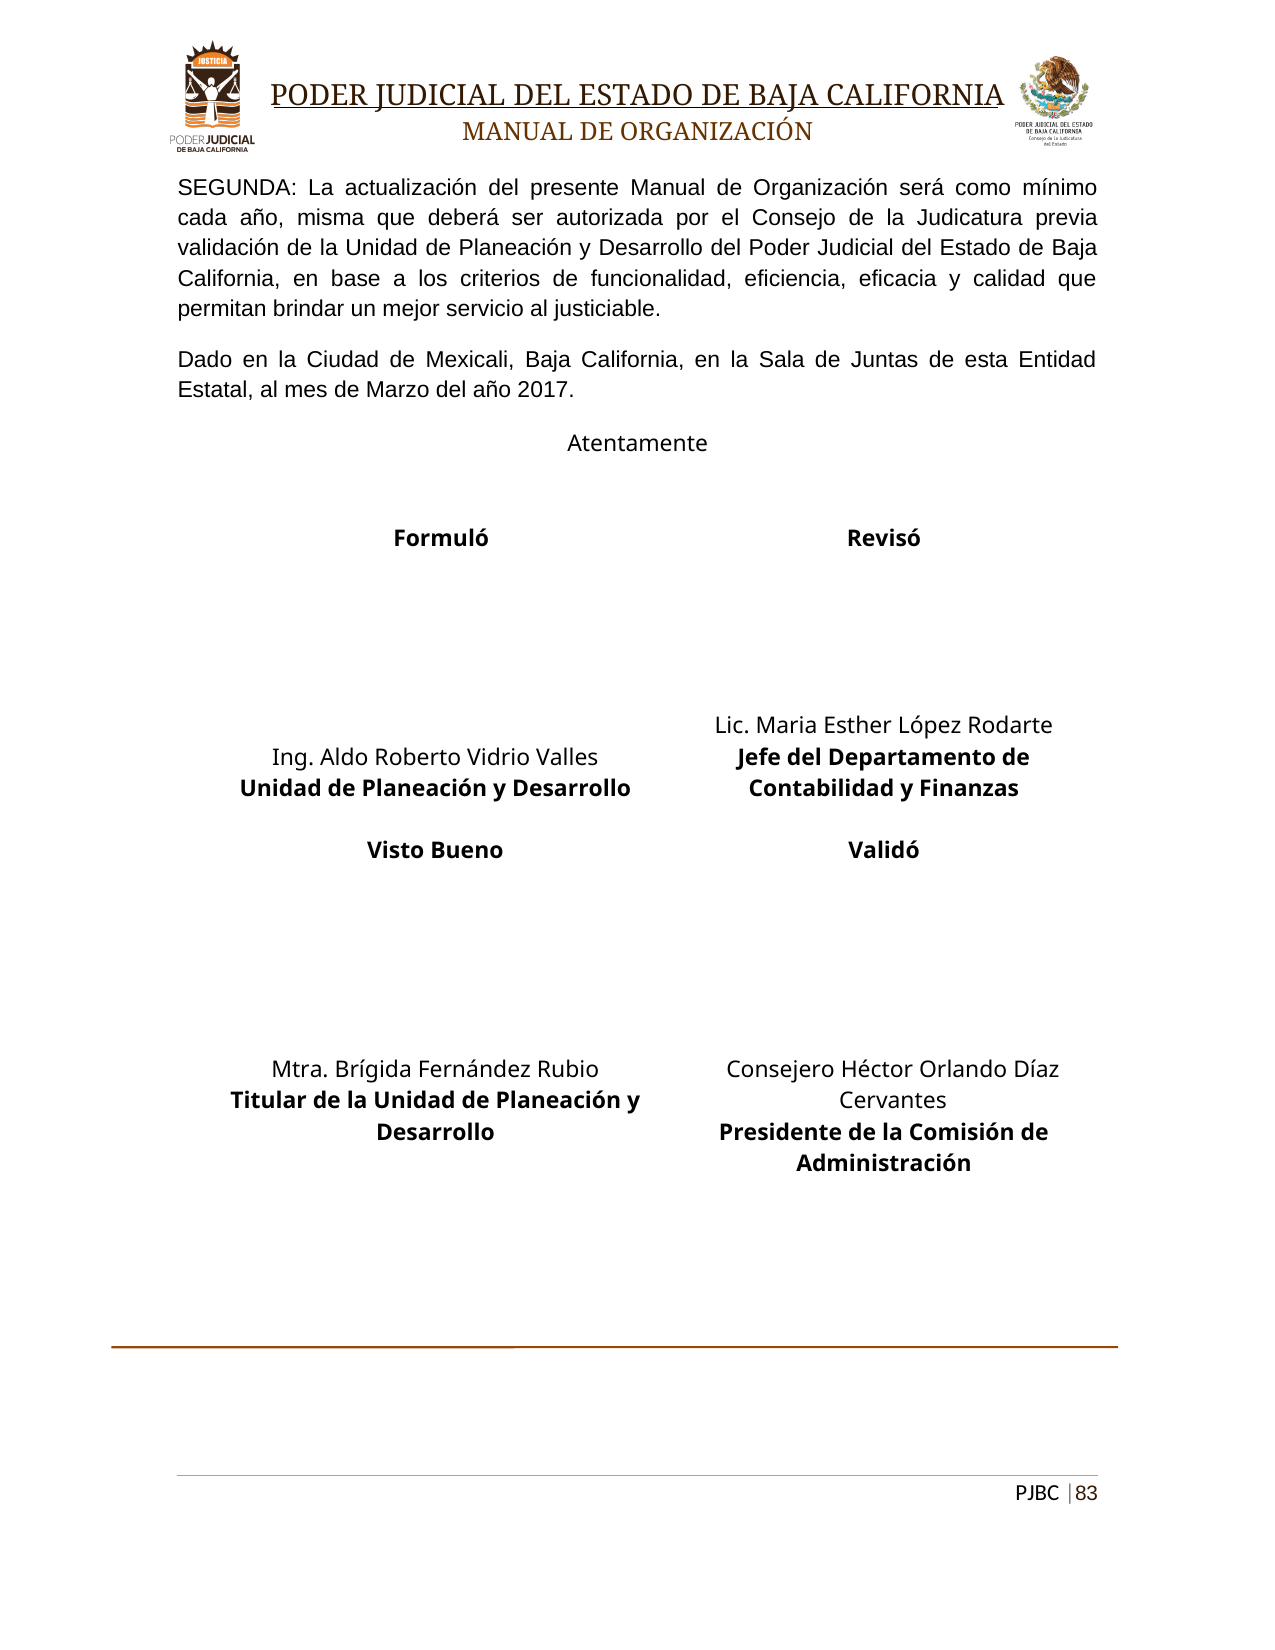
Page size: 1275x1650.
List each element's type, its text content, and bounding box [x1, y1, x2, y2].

table_header Formuló Ing. Aldo Roberto Vidrio Valles Unidad de Planeación y Desarrollo [201, 522, 669, 834]
text Dado en la Ciudad de Mexicali, Baja California, en la Sala de Juntas de esta Entidad Estatal, al mes de Marzo del año 2017. [177, 346, 1098, 402]
table_cell Visto Bueno Mtra. Brígida Fernández Rubio Titular de la Unidad de Planeación y Desarrollo [201, 834, 669, 1209]
text Atentamente [177, 427, 1098, 458]
table_cell Validó Consejero Héctor Orlando Díaz Cervantes Presidente de la Comisión de Administración [670, 834, 1098, 1209]
text SEGUNDA: La actualización del presente Manual de Organización será como mínimo cada año, misma que deberá ser autorizada por el Consejo de la Judicatura previa validación de la Unidad de Planeación y Desarrollo del Poder Judicial del Estado de Baja California, en base a los criterios de funcionalidad, eficiencia, eficacia y calidad que permitan brindar un mejor servicio al justiciable. [177, 174, 1098, 321]
table_header Revisó Lic. Maria Esther López Rodarte Jefe del Departamento de Contabilidad y Finanzas [670, 522, 1098, 834]
picture [1011, 51, 1097, 152]
picture [170, 40, 255, 152]
